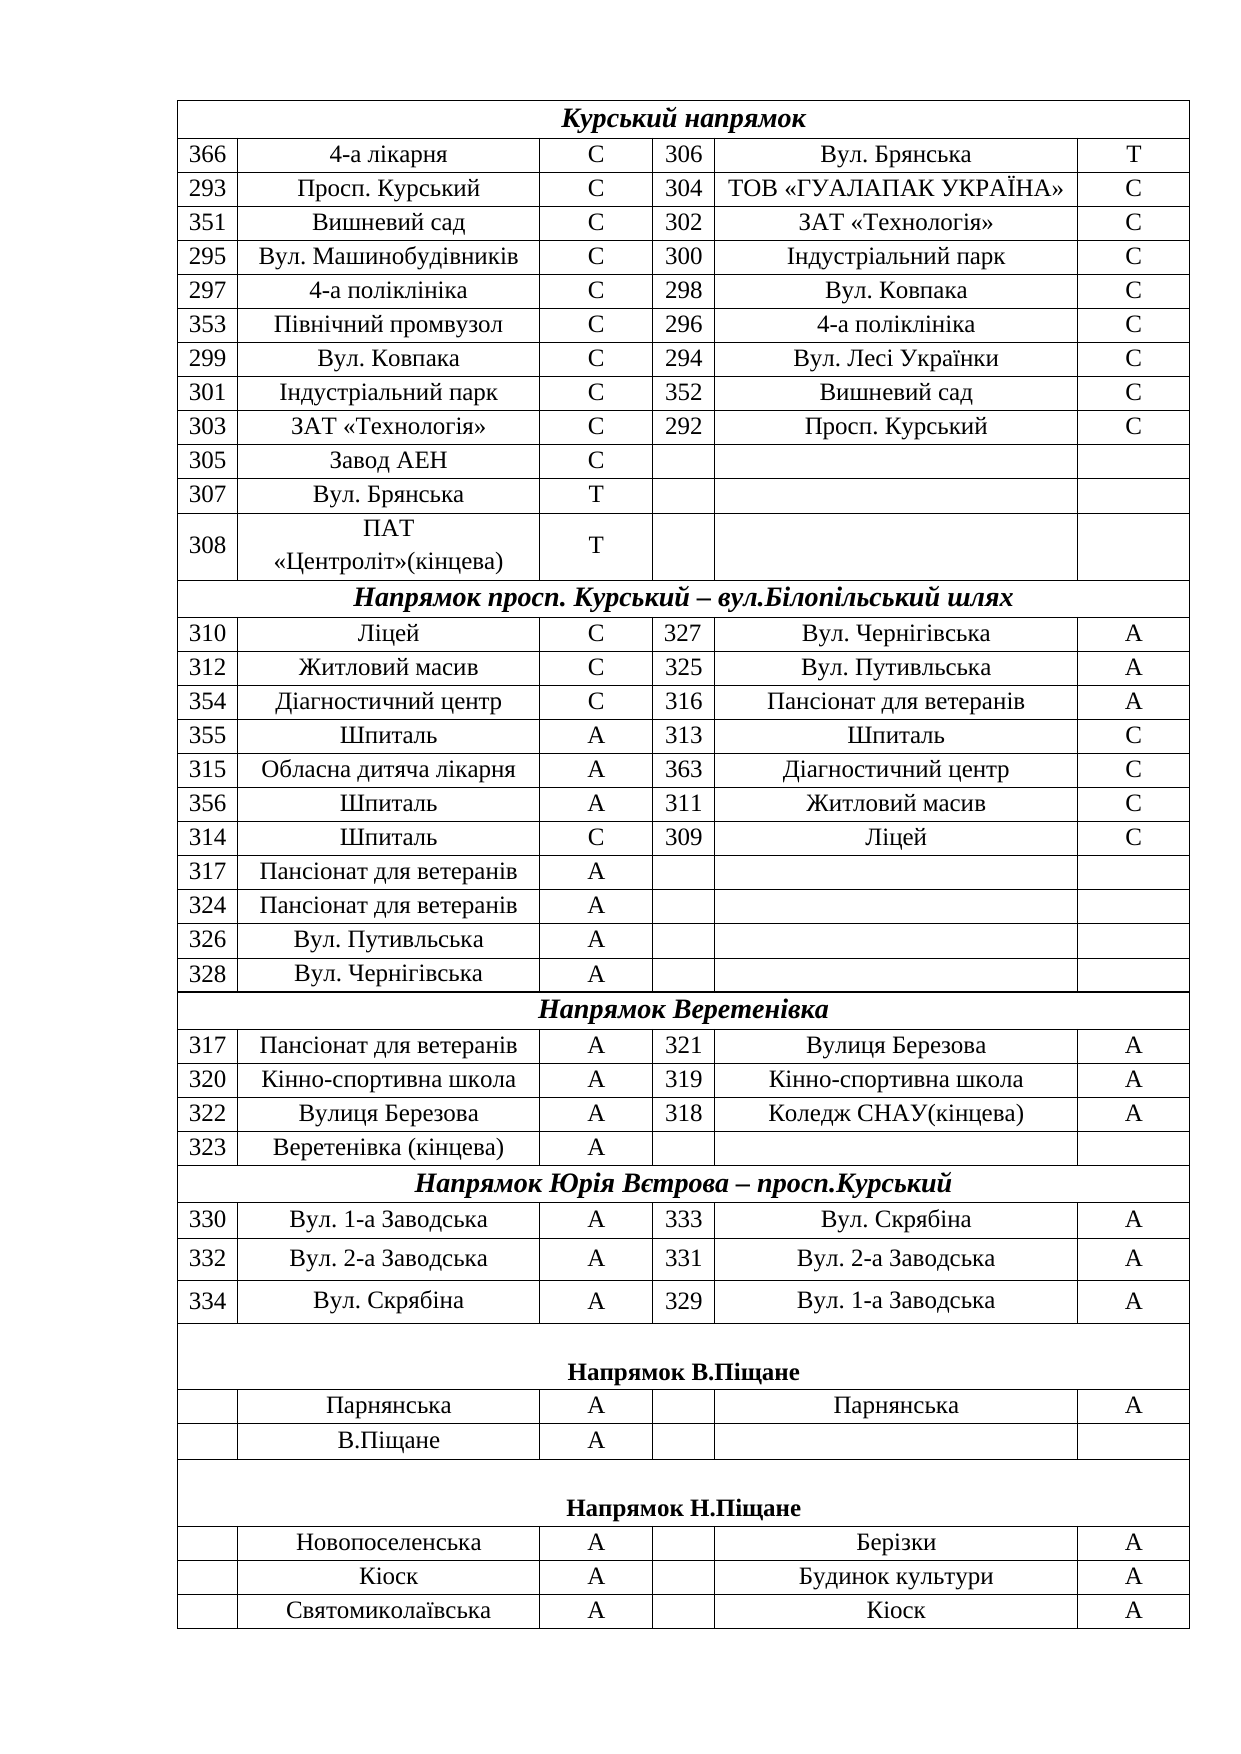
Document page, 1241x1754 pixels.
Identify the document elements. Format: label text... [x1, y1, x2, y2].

table_cell [1078, 514, 1189, 579]
table_cell А [540, 1132, 652, 1165]
table_cell А [1078, 618, 1189, 651]
table_cell Вул. Чернігівська [715, 618, 1077, 651]
table_cell Індустріальний парк [238, 377, 539, 410]
table_cell Кіоск [715, 1595, 1077, 1628]
table_cell Обласна дитяча лікарня [238, 754, 539, 787]
table_cell Вул. Путивльська [715, 652, 1077, 685]
table_cell 4-а поліклініка [238, 275, 539, 308]
table_cell Вул. Машинобудівників [238, 241, 539, 274]
table_cell А [540, 1098, 652, 1131]
table_cell 308 [178, 514, 237, 579]
table_cell А [540, 1424, 652, 1459]
table_cell [653, 514, 714, 579]
table_cell [178, 1390, 237, 1423]
table_cell Вул. Скрябіна [238, 1281, 539, 1323]
table_cell Вул. Брянська [715, 139, 1077, 172]
table_cell С [1078, 343, 1189, 376]
table_cell 297 [178, 275, 237, 308]
table_cell ТОВ «ГУАЛАПАК УКРАЇНА» [715, 173, 1077, 206]
table_cell Діагностичний центр [238, 686, 539, 719]
table_cell Вул. Лесі Українки [715, 343, 1077, 376]
table_cell Вулиця Березова [238, 1098, 539, 1131]
table_cell [653, 1561, 714, 1594]
table_cell 4-а лікарня [238, 139, 539, 172]
table_cell 321 [653, 1030, 714, 1063]
table_cell Напрямок В.Піщане [178, 1324, 1189, 1389]
table_cell [653, 479, 714, 512]
table_cell Напрямок просп. Курський – вул.Білопільський шлях [178, 581, 1189, 617]
table_cell С [1078, 173, 1189, 206]
table_cell 298 [653, 275, 714, 308]
table_cell Індустріальний парк [715, 241, 1077, 274]
table_cell [178, 1527, 237, 1560]
table_cell Шпиталь [238, 720, 539, 753]
table_cell Шпиталь [238, 822, 539, 855]
table_cell С [1078, 377, 1189, 410]
table_cell А [540, 1527, 652, 1560]
table_cell 316 [653, 686, 714, 719]
table_cell 353 [178, 309, 237, 342]
table_cell 310 [178, 618, 237, 651]
table_cell 329 [653, 1281, 714, 1323]
table_cell А [1078, 686, 1189, 719]
table_cell ЗАТ «Технологія» [238, 411, 539, 444]
table_cell А [540, 959, 652, 991]
table_cell Шпиталь [715, 720, 1077, 753]
table_cell 323 [178, 1132, 237, 1165]
table_cell А [1078, 1064, 1189, 1097]
table_cell [1078, 890, 1189, 923]
table_cell [653, 1132, 714, 1165]
table_cell 332 [178, 1239, 237, 1280]
table_cell 352 [653, 377, 714, 410]
table_cell Напрямок Веретенівка [178, 993, 1189, 1029]
table_cell Вул. Ковпака [715, 275, 1077, 308]
table_cell [653, 856, 714, 889]
table_cell [653, 959, 714, 991]
table_cell 324 [178, 890, 237, 923]
table_cell 4-а поліклініка [715, 309, 1077, 342]
table_cell 317 [178, 1030, 237, 1063]
table_cell Напрямок Н.Піщане [178, 1460, 1189, 1526]
table_cell С [540, 652, 652, 685]
table_cell А [540, 1239, 652, 1280]
table_cell 356 [178, 788, 237, 821]
table_cell 306 [653, 139, 714, 172]
table_cell 330 [178, 1203, 237, 1237]
table_cell Кінно-спортивна школа [715, 1064, 1077, 1097]
table_cell С [540, 309, 652, 342]
table_cell [1078, 479, 1189, 512]
table_cell [653, 1424, 714, 1459]
table_cell А [540, 856, 652, 889]
table_cell Вул. Путивльська [238, 924, 539, 957]
table_cell 303 [178, 411, 237, 444]
table_cell Парнянська [715, 1390, 1077, 1423]
table_cell [653, 1595, 714, 1628]
table_cell 320 [178, 1064, 237, 1097]
table_cell 295 [178, 241, 237, 274]
table_cell С [1078, 411, 1189, 444]
table_cell [1078, 856, 1189, 889]
table_cell Напрямок Юрія Вєтрова – просп.Курський [178, 1166, 1189, 1202]
table_cell 312 [178, 652, 237, 685]
table_cell [715, 890, 1077, 923]
table_cell А [540, 890, 652, 923]
table_cell А [540, 720, 652, 753]
table_cell Т [540, 514, 652, 579]
table_cell А [1078, 1030, 1189, 1063]
table_cell А [540, 1203, 652, 1237]
table_cell 327 [653, 618, 714, 651]
table_cell 302 [653, 207, 714, 240]
table_cell С [1078, 241, 1189, 274]
table_cell Пансіонат для ветеранів [715, 686, 1077, 719]
table_cell Т [1078, 139, 1189, 172]
table_cell [1078, 959, 1189, 991]
table_cell 331 [653, 1239, 714, 1280]
table_cell Вул. Скрябіна [715, 1203, 1077, 1237]
table_cell Вул. Ковпака [238, 343, 539, 376]
table_cell [715, 856, 1077, 889]
table_cell С [1078, 754, 1189, 787]
table_cell Кіоск [238, 1561, 539, 1594]
table_cell 326 [178, 924, 237, 957]
table_cell 328 [178, 959, 237, 991]
table_cell С [540, 173, 652, 206]
table_cell Вул. 2-а Заводська [238, 1239, 539, 1280]
table_cell С [540, 139, 652, 172]
table_cell А [540, 754, 652, 787]
table_cell 305 [178, 445, 237, 478]
table_cell ПАТ «Центроліт»(кінцева) [238, 514, 539, 579]
table_cell [178, 1424, 237, 1459]
table_cell А [540, 1390, 652, 1423]
table_cell А [540, 1281, 652, 1323]
table_cell Пансіонат для ветеранів [238, 890, 539, 923]
table_cell 363 [653, 754, 714, 787]
table_cell Вул. 2-а Заводська [715, 1239, 1077, 1280]
table_cell А [540, 1561, 652, 1594]
table_cell Вишневий сад [238, 207, 539, 240]
table_cell 355 [178, 720, 237, 753]
table_cell А [540, 1595, 652, 1628]
table_cell 311 [653, 788, 714, 821]
table_cell А [540, 788, 652, 821]
table_cell ЗАТ «Технологія» [715, 207, 1077, 240]
table_cell [1078, 1424, 1189, 1459]
table_cell А [540, 1030, 652, 1063]
table_cell 313 [653, 720, 714, 753]
table_cell [715, 959, 1077, 991]
table_cell С [540, 207, 652, 240]
table_cell [715, 1424, 1077, 1459]
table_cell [238, 1595, 539, 1628]
table_cell С [540, 686, 652, 719]
table_cell Курський напрямок [178, 101, 1189, 138]
table_cell С [540, 343, 652, 376]
table_cell С [540, 411, 652, 444]
table_cell Пансіонат для ветеранів [238, 856, 539, 889]
table_cell С [1078, 822, 1189, 855]
table_cell А [1078, 652, 1189, 685]
table_cell С [1078, 309, 1189, 342]
table_cell [178, 1561, 237, 1594]
table_cell 333 [653, 1203, 714, 1237]
table_cell 317 [178, 856, 237, 889]
table_cell А [1078, 1098, 1189, 1131]
table_cell Шпиталь [238, 788, 539, 821]
table_cell А [1078, 1527, 1189, 1560]
table_cell Вул. Чернігівська [238, 959, 539, 991]
table_cell Будинок культури [715, 1561, 1077, 1594]
table_cell 296 [653, 309, 714, 342]
table_cell Парнянська [238, 1390, 539, 1423]
table_cell Т [540, 479, 652, 512]
table_cell [1078, 924, 1189, 957]
table_cell 307 [178, 479, 237, 512]
table_cell С [540, 822, 652, 855]
table_cell 299 [178, 343, 237, 376]
table_cell [715, 514, 1077, 579]
table_cell С [1078, 207, 1189, 240]
table_cell С [540, 618, 652, 651]
table_cell Коледж СНАУ(кінцева) [715, 1098, 1077, 1131]
table_cell А [540, 1064, 652, 1097]
table_cell [653, 890, 714, 923]
table_cell 294 [653, 343, 714, 376]
table_cell Берізки [715, 1527, 1077, 1560]
table_cell Вул. 1-а Заводська [238, 1203, 539, 1237]
table_cell [1078, 1132, 1189, 1165]
table_cell А [1078, 1203, 1189, 1237]
table_cell Вул. 1-а Заводська [715, 1281, 1077, 1323]
table_cell А [1078, 1281, 1189, 1323]
table_cell 300 [653, 241, 714, 274]
table_cell 318 [653, 1098, 714, 1131]
table_cell 304 [653, 173, 714, 206]
table_cell [653, 1527, 714, 1560]
table_cell Ліцей [238, 618, 539, 651]
table_cell Вулиця Березова [715, 1030, 1077, 1063]
table_cell Завод АЕН [238, 445, 539, 478]
table_cell А [1078, 1595, 1189, 1628]
table_cell А [1078, 1390, 1189, 1423]
table_cell Вишневий сад [715, 377, 1077, 410]
table_cell Просп. Курський [715, 411, 1077, 444]
table_cell Веретенівка (кінцева) [238, 1132, 539, 1165]
table_cell С [1078, 788, 1189, 821]
table_cell 309 [653, 822, 714, 855]
table_cell А [1078, 1561, 1189, 1594]
table_cell [653, 445, 714, 478]
table_cell С [540, 377, 652, 410]
table_cell Житловий масив [715, 788, 1077, 821]
table_cell [178, 1595, 237, 1628]
table_cell [715, 445, 1077, 478]
table_cell Кінно-спортивна школа [238, 1064, 539, 1097]
table_cell [1078, 445, 1189, 478]
table_cell 322 [178, 1098, 237, 1131]
table_cell 319 [653, 1064, 714, 1097]
table_cell 334 [178, 1281, 237, 1323]
table_cell Пансіонат для ветеранів [238, 1030, 539, 1063]
table_cell С [540, 241, 652, 274]
table_cell Просп. Курський [238, 173, 539, 206]
table_cell Житловий масив [238, 652, 539, 685]
table_cell [653, 1390, 714, 1423]
table_cell 314 [178, 822, 237, 855]
table_cell Новопоселенська [238, 1527, 539, 1560]
table_cell С [540, 275, 652, 308]
table_cell [653, 924, 714, 957]
table_cell В.Піщане [238, 1424, 539, 1459]
table_cell А [1078, 1239, 1189, 1280]
table_cell Північний промвузол [238, 309, 539, 342]
table_cell Ліцей [715, 822, 1077, 855]
table_cell 366 [178, 139, 237, 172]
table_cell С [540, 445, 652, 478]
table_cell Вул. Брянська [238, 479, 539, 512]
table_cell 354 [178, 686, 237, 719]
table_cell 325 [653, 652, 714, 685]
table_cell 315 [178, 754, 237, 787]
table_cell [715, 1132, 1077, 1165]
table_cell А [540, 924, 652, 957]
table_cell [715, 479, 1077, 512]
table_cell 351 [178, 207, 237, 240]
table_cell Діагностичний центр [715, 754, 1077, 787]
table_cell 292 [653, 411, 714, 444]
table_cell С [1078, 720, 1189, 753]
table_cell 293 [178, 173, 237, 206]
table_cell 301 [178, 377, 237, 410]
table_cell [715, 924, 1077, 957]
table_cell С [1078, 275, 1189, 308]
